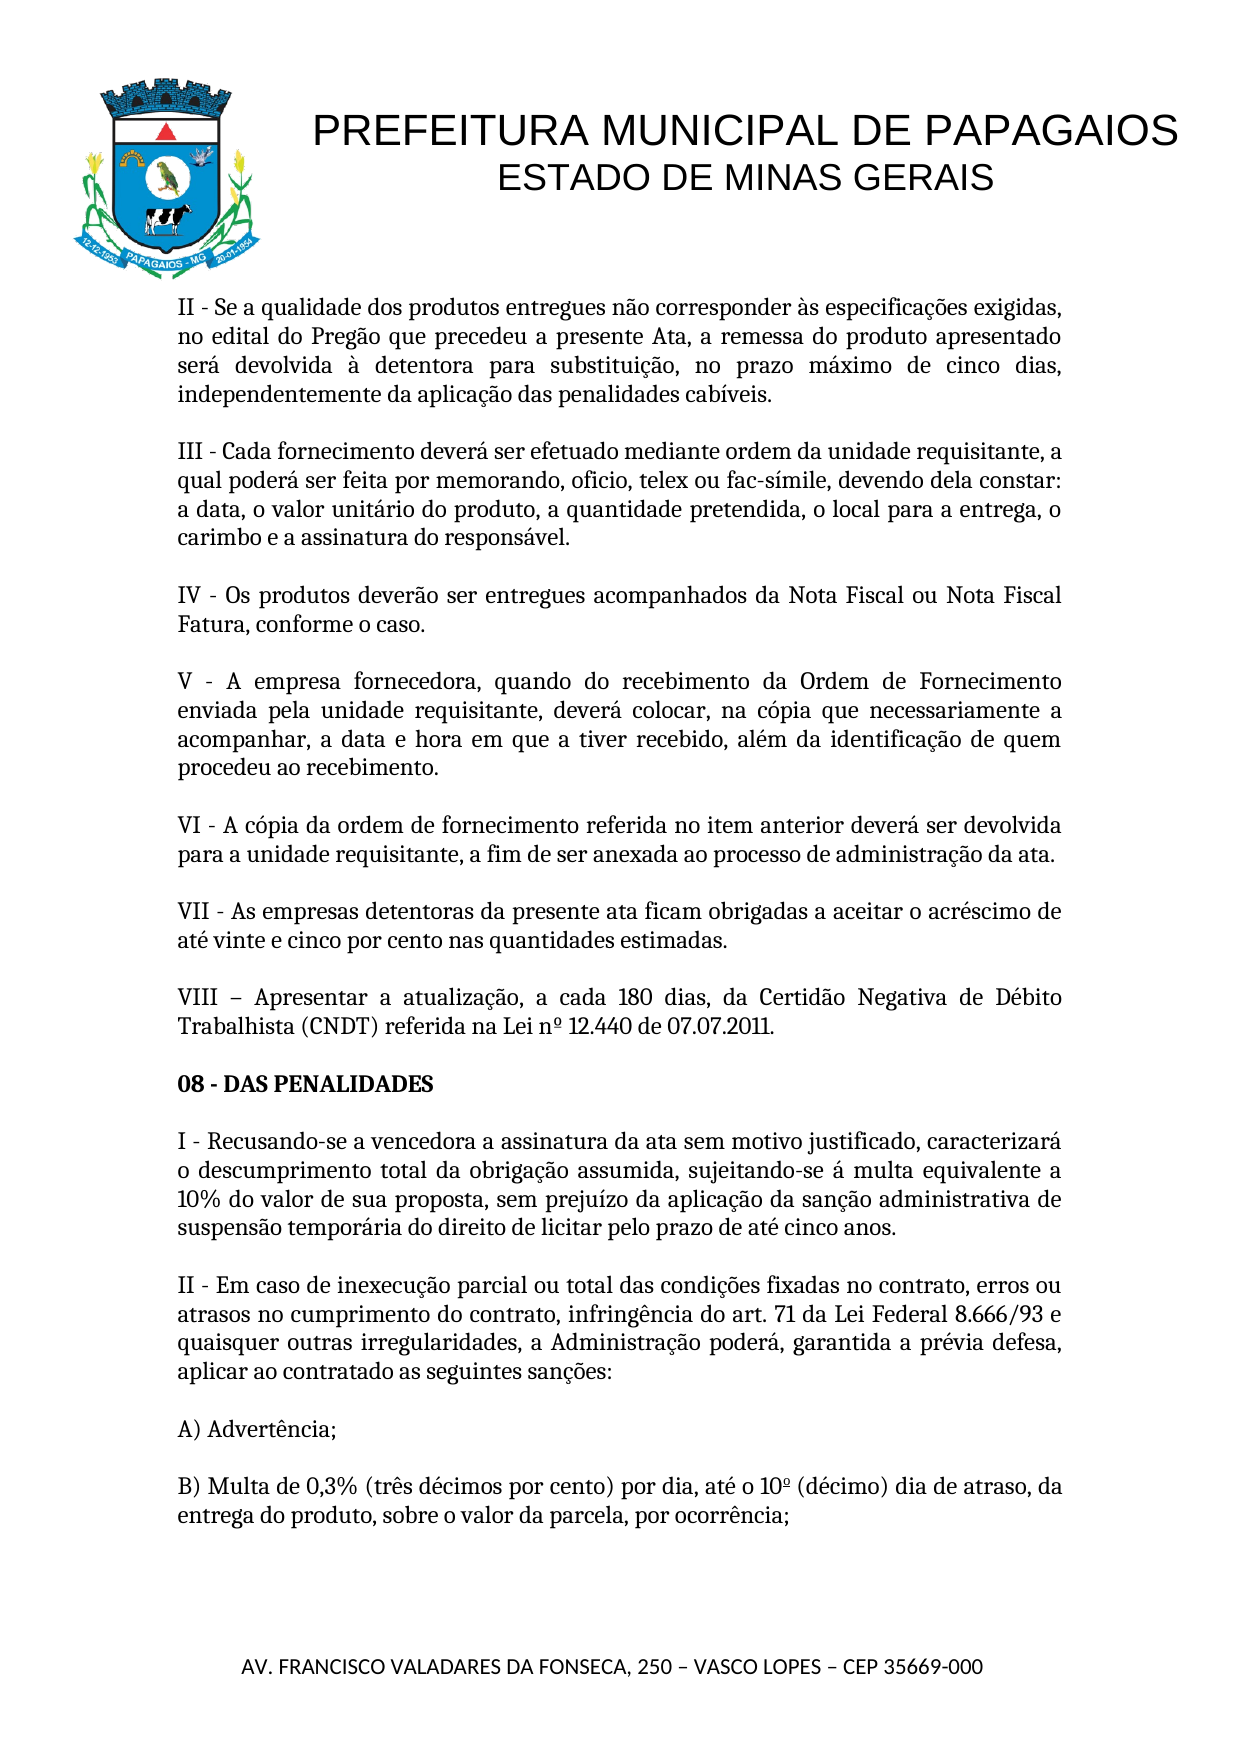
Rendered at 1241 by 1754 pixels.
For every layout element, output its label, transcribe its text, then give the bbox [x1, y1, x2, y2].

text B) Multa de 0,3% (três décimos por cento) por dia, até o 10o (décimo) dia de atraso, da entrega do produto, sobre o valor da parcela, por ocorrência; [177, 1472, 1063, 1529]
text II - Se a qualidade dos produtos entregues não corresponder às especificações exigidas, no edital do Pregão que precedeu a presente Ata, a remessa do produto apresentado será devolvida à detentora para substituição, no prazo máximo de cinco dias, independentemente da aplicação das penalidades cabíveis. [177, 293, 1063, 408]
text VII - As empresas detentoras da presente ata ficam obrigadas a aceitar o acréscimo de até vinte e cinco por cento nas quantidades estimadas. [177, 897, 1063, 954]
text II - Em caso de inexecução parcial ou total das condições fixadas no contrato, erros ou atrasos no cumprimento do contrato, infringência do art. 71 da Lei Federal 8.666/93 e quaisquer outras irregularidades, a Administração poderá, garantida a prévia defesa, aplicar ao contratado as seguintes sanções: [177, 1271, 1063, 1386]
text V - A empresa fornecedora, quando do recebimento da Ordem de Fornecimento enviada pela unidade requisitante, deverá colocar, na cópia que necessariamente a acompanhar, a data e hora em que a tiver recebido, além da identificação de quem procedeu ao recebimento. [177, 667, 1063, 782]
text I - Recusando-se a vencedora a assinatura da ata sem motivo justificado, caracterizará o descumprimento total da obrigação assumida, sujeitando-se á multa equivalente a 10% do valor de sua proposta, sem prejuízo da aplicação da sanção administrativa de suspensão temporária do direito de licitar pelo prazo de até cinco anos. [177, 1127, 1063, 1242]
text IV - Os produtos deverão ser entregues acompanhados da Nota Fiscal ou Nota Fiscal Fatura, conforme o caso. [177, 581, 1063, 638]
text VIII – Apresentar a atualização, a cada 180 dias, da Certidão Negativa de Débito Trabalhista (CNDT) referida na Lei nº 12.440 de 07.07.2011. [177, 983, 1063, 1041]
text 08 - DAS PENALIDADES [177, 1069, 1063, 1098]
text III - Cada fornecimento deverá ser efetuado mediante ordem da unidade requisitante, a qual poderá ser feita por memorando, oficio, telex ou fac-símile, devendo dela constar: a data, o valor unitário do produto, a quantidade pretendida, o local para a entrega, o carimbo e a assinatura do responsável. [177, 437, 1063, 552]
picture [72, 73, 262, 281]
text A) Advertência; [177, 1414, 1063, 1443]
text VI - A cópia da ordem de fornecimento referida no item anterior deverá ser devolvida para a unidade requisitante, a fim de ser anexada ao processo de administração da ata. [177, 811, 1063, 868]
